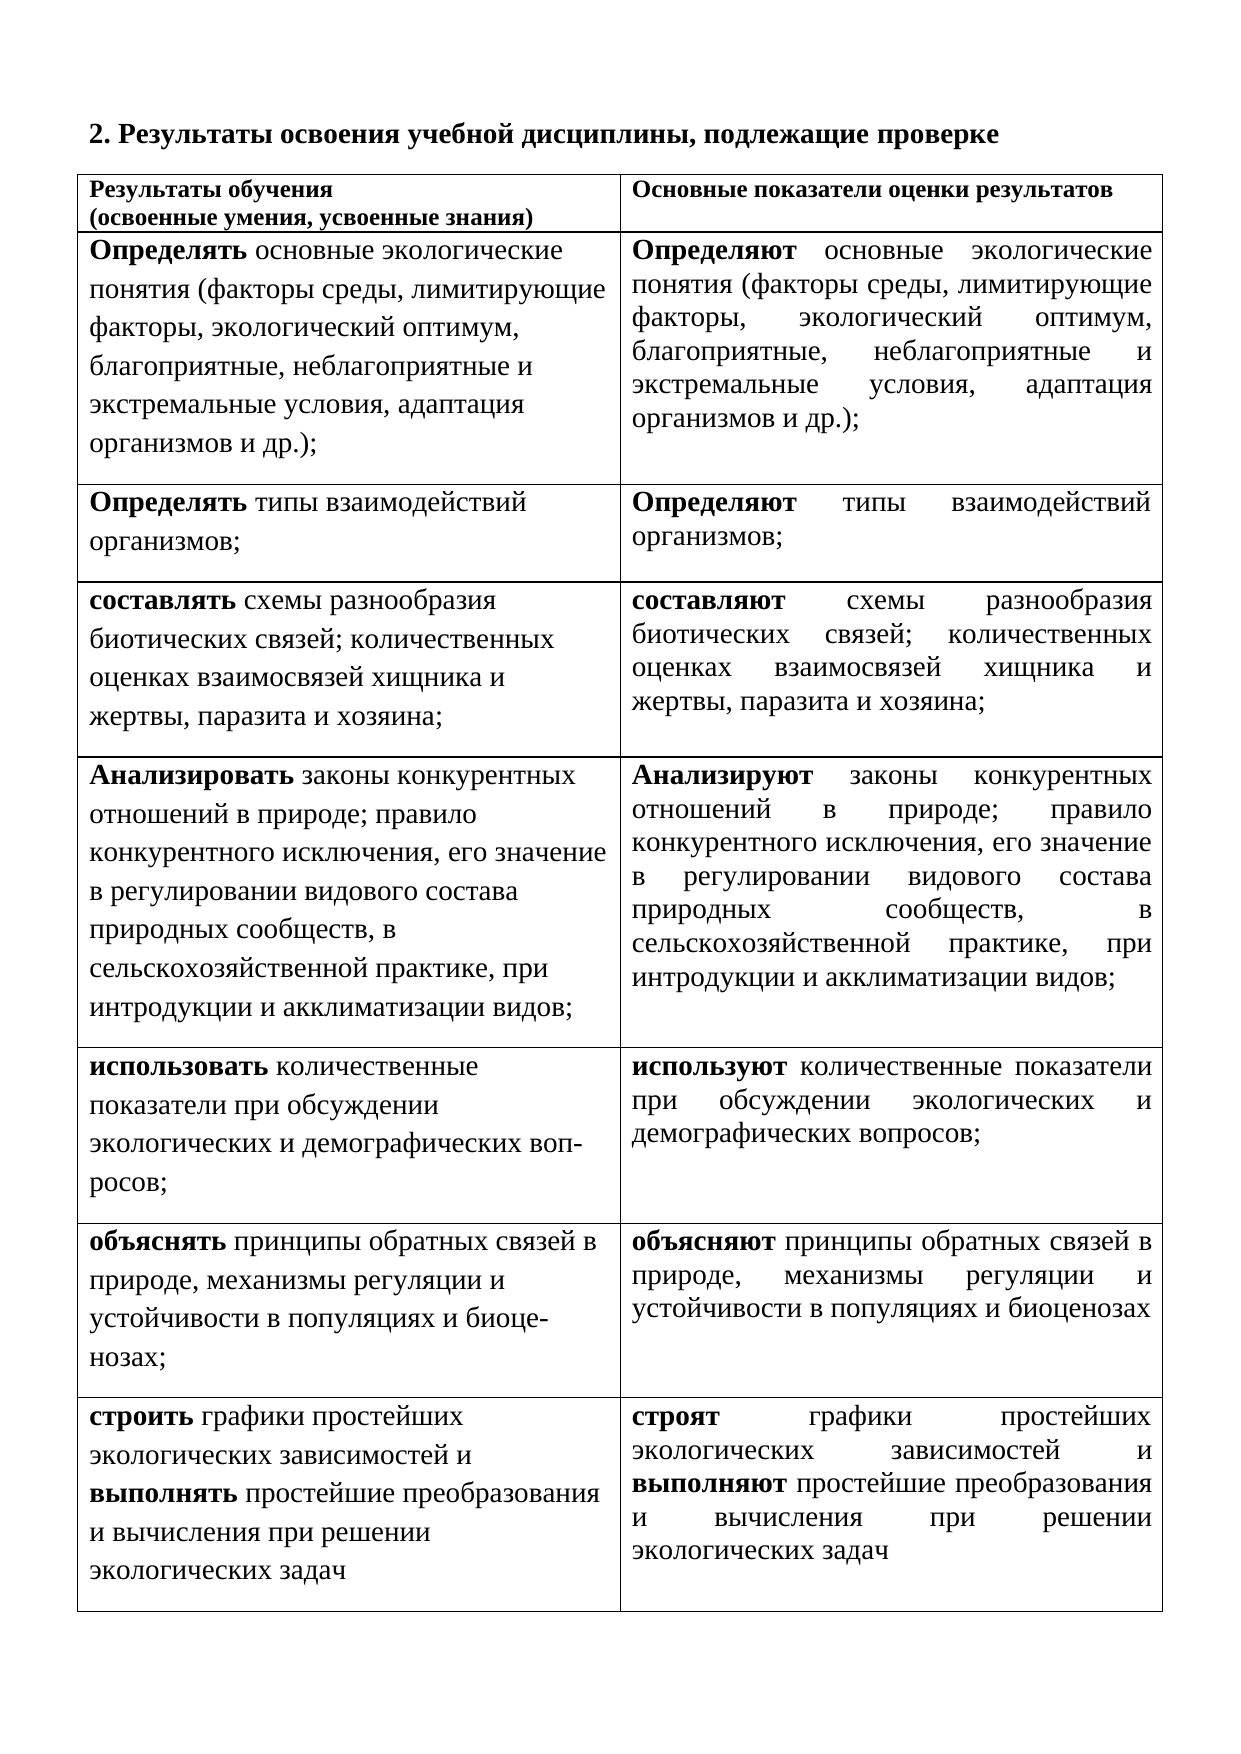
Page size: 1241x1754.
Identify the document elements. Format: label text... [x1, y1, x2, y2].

table_cell объясняют принципы обратных связей в природе, механизмы регуляции и устойчивости в популяциях и биоценозах [621, 1224, 1162, 1397]
table_cell строят графики простейших экологических зависимостей и выполняют простейшие преобразования и вычисления при решении экологических задач [621, 1398, 1162, 1611]
table_header Результаты обучения (освоенные умения, усвоенные знания) [78, 175, 620, 231]
table_cell Определяют основные экологические понятия (факторы среды, лимитирующие факторы, экологический оптимум, благоприятные, неблагоприятные и экстремальные условия, адаптация организмов и др.); [621, 233, 1162, 483]
table_cell Определять основные экологические понятия (факторы среды, лимитирующие факторы, экологический оптимум, благоприятные, неблагоприятные и экстремальные условия, адаптация организмов и др.); [78, 233, 620, 483]
table_cell используют количественные показатели при обсуждении экологических и демографических вопросов; [621, 1048, 1162, 1222]
subtitle Результаты освоения учебной дисциплины, подлежащие проверке [89, 116, 1176, 149]
table_cell составляют схемы разнообразия биотических связей; количественных оценках взаимосвязей хищника и жертвы, паразита и хозяина; [621, 583, 1162, 756]
table_cell составлять схемы разнообразия биотических связей; количественных оценках взаимосвязей хищника и жертвы, паразита и хозяина; [78, 583, 620, 756]
table_cell использовать количественные показатели при обсуждении экологических и демографических воп- росов; [78, 1048, 620, 1222]
table_cell Определяют типы взаимодействий организмов; [621, 485, 1162, 581]
table_cell строить графики простейших экологических зависимостей и выполнять простейшие преобразования и вычисления при решении экологических задач [78, 1398, 620, 1611]
table_cell Определять типы взаимодействий организмов; [78, 485, 620, 581]
table_cell Анализировать законы конкурентных отношений в природе; правило конкурентного исключения, его значение в регулировании видового состава природных сообществ, в сельскохозяйственной практике, при интродукции и акклиматизации видов; [78, 758, 620, 1047]
table_cell Анализируют законы конкурентных отношений в природе; правило конкурентного исключения, его значение в регулировании видового состава природных сообществ, в сельскохозяйственной практике, при интродукции и акклиматизации видов; [621, 758, 1162, 1047]
table_header Основные показатели оценки результатов [621, 175, 1162, 231]
table_cell объяснять принципы обратных связей в природе, механизмы регуляции и устойчивости в популяциях и биоце- нозах; [78, 1224, 620, 1397]
